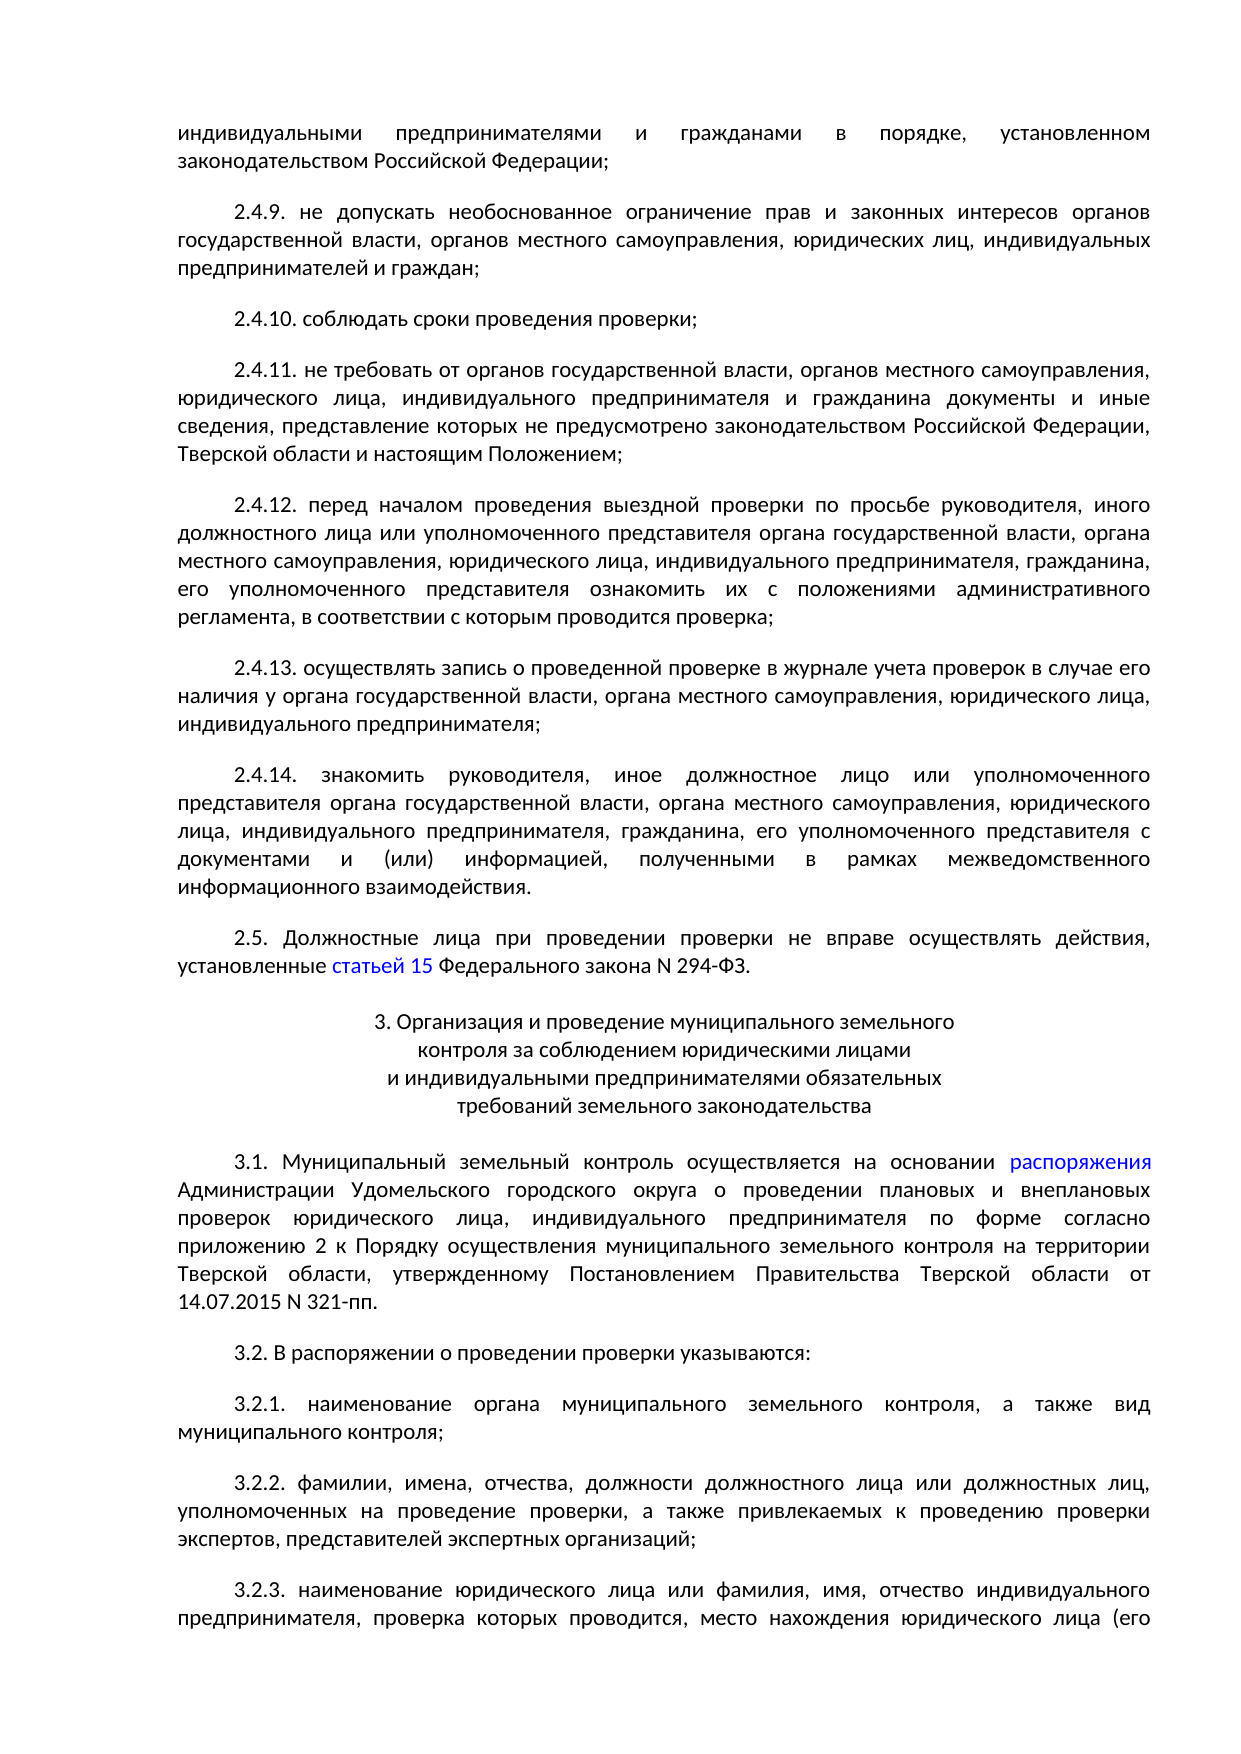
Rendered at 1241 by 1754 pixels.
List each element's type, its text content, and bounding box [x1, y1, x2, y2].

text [177, 118, 1152, 174]
text 2.4.14. знакомить руководителя, иное должностное лицо или уполномоченного представителя органа государственной власти, органа местного самоуправления, юридического лица, индивидуального предпринимателя, гражданина, его уполномоченного представителя с документами и (или) информацией, полученными в рамках межведомственного информационного взаимодействия. [177, 760, 1152, 900]
text 2.4.12. перед началом проведения выездной проверки по просьбе руководителя, иного должностного лица или уполномоченного представителя органа государственной власти, органа местного самоуправления, юридического лица, индивидуального предпринимателя, гражданина, его уполномоченного представителя ознакомить их с положениями административного регламента, в соответствии с которым проводится проверка; [177, 490, 1152, 630]
text 3.1. Муниципальный земельный контроль осуществляется на основании распоряжения Администрации Удомельского городского округа о проведении плановых и внеплановых проверок юридического лица, индивидуального предпринимателя по форме согласно приложению 2 к Порядку осуществления муниципального земельного контроля на территории Тверской области, утвержденному Постановлением Правительства Тверской области от 14.07.2015 N 321-пп. [177, 1147, 1152, 1315]
text 2.4.9. не допускать необоснованное ограничение прав и законных интересов органов государственной власти, органов местного самоуправления, юридических лиц, индивидуальных предпринимателей и граждан; [177, 197, 1152, 281]
text и индивидуальными предпринимателями обязательных [177, 1063, 1152, 1091]
text 3.2. В распоряжении о проведении проверки указываются: [177, 1338, 1152, 1366]
text контроля за соблюдением юридическими лицами [177, 1035, 1152, 1063]
text 3.2.1. наименование органа муниципального земельного контроля, а также вид муниципального контроля; [177, 1389, 1152, 1445]
text 2.4.11. не требовать от органов государственной власти, органов местного самоуправления, юридического лица, индивидуального предпринимателя и гражданина документы и иные сведения, представление которых не предусмотрено законодательством Российской Федерации, Тверской области и настоящим Положением; [177, 355, 1152, 467]
text 2.5. Должностные лица при проведении проверки не вправе осуществлять действия, установленные статьей 15 Федерального закона N 294-ФЗ. [177, 923, 1152, 979]
text 3.2.2. фамилии, имена, отчества, должности должностного лица или должностных лиц, уполномоченных на проведение проверки, а также привлекаемых к проведению проверки экспертов, представителей экспертных организаций; [177, 1468, 1152, 1552]
text требований земельного законодательства [177, 1091, 1152, 1119]
text 3. Организация и проведение муниципального земельного [177, 1007, 1152, 1035]
text 2.4.10. соблюдать сроки проведения проверки; [177, 304, 1152, 332]
text 2.4.13. осуществлять запись о проведенной проверке в журнале учета проверок в случае его наличия у органа государственной власти, органа местного самоуправления, юридического лица, индивидуального предпринимателя; [177, 653, 1152, 737]
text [177, 1575, 1152, 1631]
